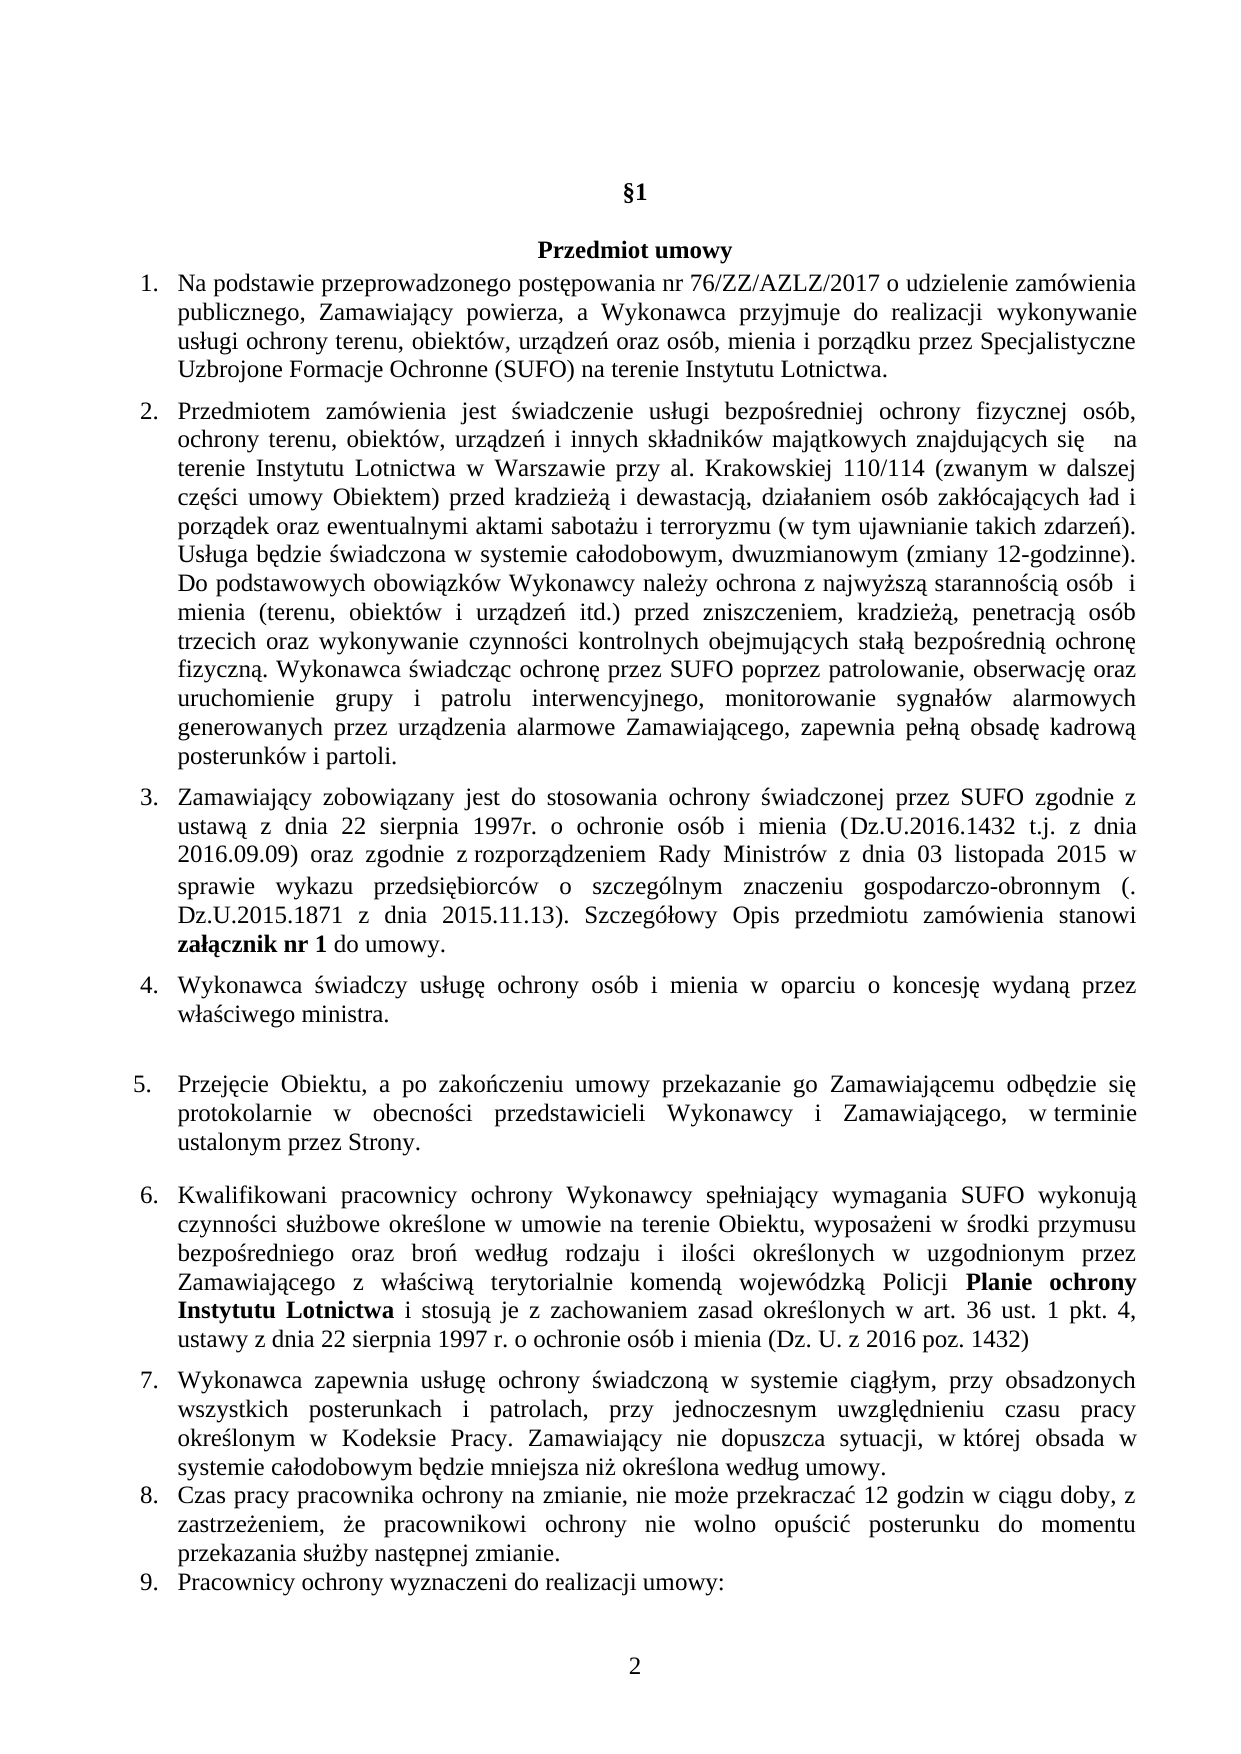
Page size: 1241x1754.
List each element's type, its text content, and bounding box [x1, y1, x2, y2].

text Przedmiot umowy [133, 235, 1137, 264]
list Zamawiający zobowiązany jest do stosowania ochrony świadczonej przez SUFO zgodnie z ustawą z dnia 22 sierpnia 1997r. o ochronie osób i mienia (Dz.U.2016.1432 t.j. z dnia 2016.09.09) oraz zgodnie z rozporządzeniem Rady Ministrów z dnia 03 listopada 2015 w sprawie wykazu przedsiębiorców o szczególnym znaczeniu gospodarczo-obronnym (. Dz.U.2015.1871 z dnia 2015.11.13). Szczegółowy Opis przedmiotu zamówienia stanowi załącznik nr 1 do umowy. [140, 782, 1137, 958]
list Przejęcie Obiektu, a po zakończeniu umowy przekazanie go Zamawiającemu odbędzie się protokolarnie w obecności przedstawicieli Wykonawcy i Zamawiającego, w terminie ustalonym przez Strony. [133, 1069, 1137, 1156]
list Czas pracy pracownika ochrony na zmianie, nie może przekraczać 12 godzin w ciągu doby, z zastrzeżeniem, że pracownikowi ochrony nie wolno opuścić posterunku do momentu przekazania służby następnej zmianie. [140, 1481, 1137, 1567]
text §1 [133, 177, 1137, 206]
list Na podstawie przeprowadzonego postępowania nr 76/ZZ/AZLZ/2017 o udzielenie zamówienia publicznego, Zamawiający powierza, a Wykonawca przyjmuje do realizacji wykonywanie usługi ochrony terenu, obiektów, urządzeń oraz osób, mienia i porządku przez Specjalistyczne Uzbrojone Formacje Ochronne (SUFO) na terenie Instytutu Lotnictwa. [140, 268, 1137, 383]
list Pracownicy ochrony wyznaczeni do realizacji umowy: [140, 1567, 1137, 1596]
list Wykonawca świadczy usługę ochrony osób i mienia w oparciu o koncesję wydaną przez właściwego ministra. [140, 971, 1137, 1028]
list Przedmiotem zamówienia jest świadczenie usługi bezpośredniej ochrony fizycznej osób, ochrony terenu, obiektów, urządzeń i innych składników majątkowych znajdujących się na terenie Instytutu Lotnictwa w Warszawie przy al. Krakowskiej 110/114 (zwanym w dalszej części umowy Obiektem) przed kradzieżą i dewastacją, działaniem osób zakłócających ład i porządek oraz ewentualnymi aktami sabotażu i terroryzmu (w tym ujawnianie takich zdarzeń). Usługa będzie świadczona w systemie całodobowym, dwuzmianowym (zmiany 12-godzinne). Do podstawowych obowiązków Wykonawcy należy ochrona z najwyższą starannością osób i mienia (terenu, obiektów i urządzeń itd.) przed zniszczeniem, kradzieżą, penetracją osób trzecich oraz wykonywanie czynności kontrolnych obejmujących stałą bezpośrednią ochronę fizyczną. Wykonawca świadcząc ochronę przez SUFO poprzez patrolowanie, obserwację oraz uruchomienie grupy i patrolu interwencyjnego, monitorowanie sygnałów alarmowych generowanych przez urządzenia alarmowe Zamawiającego, zapewnia pełną obsadę kadrową posterunków i partoli. [140, 396, 1137, 769]
list Wykonawca zapewnia usługę ochrony świadczoną w systemie ciągłym, przy obsadzonych wszystkich posterunkach i patrolach, przy jednoczesnym uwzględnieniu czasu pracy określonym w Kodeksie Pracy. Zamawiający nie dopuszcza sytuacji, w której obsada w systemie całodobowym będzie mniejsza niż określona według umowy. [140, 1366, 1137, 1481]
list Kwalifikowani pracownicy ochrony Wykonawcy spełniający wymagania SUFO wykonują czynności służbowe określone w umowie na terenie Obiektu, wyposażeni w środki przymusu bezpośredniego oraz broń według rodzaju i ilości określonych w uzgodnionym przez Zamawiającego z właściwą terytorialnie komendą wojewódzką Policji Planie ochrony Instytutu Lotnictwa i stosują je z zachowaniem zasad określonych w art. 36 ust. 1 pkt. 4, ustawy z dnia 22 sierpnia 1997 r. o ochronie osób i mienia (Dz. U. z 2016 poz. 1432) [140, 1181, 1137, 1353]
